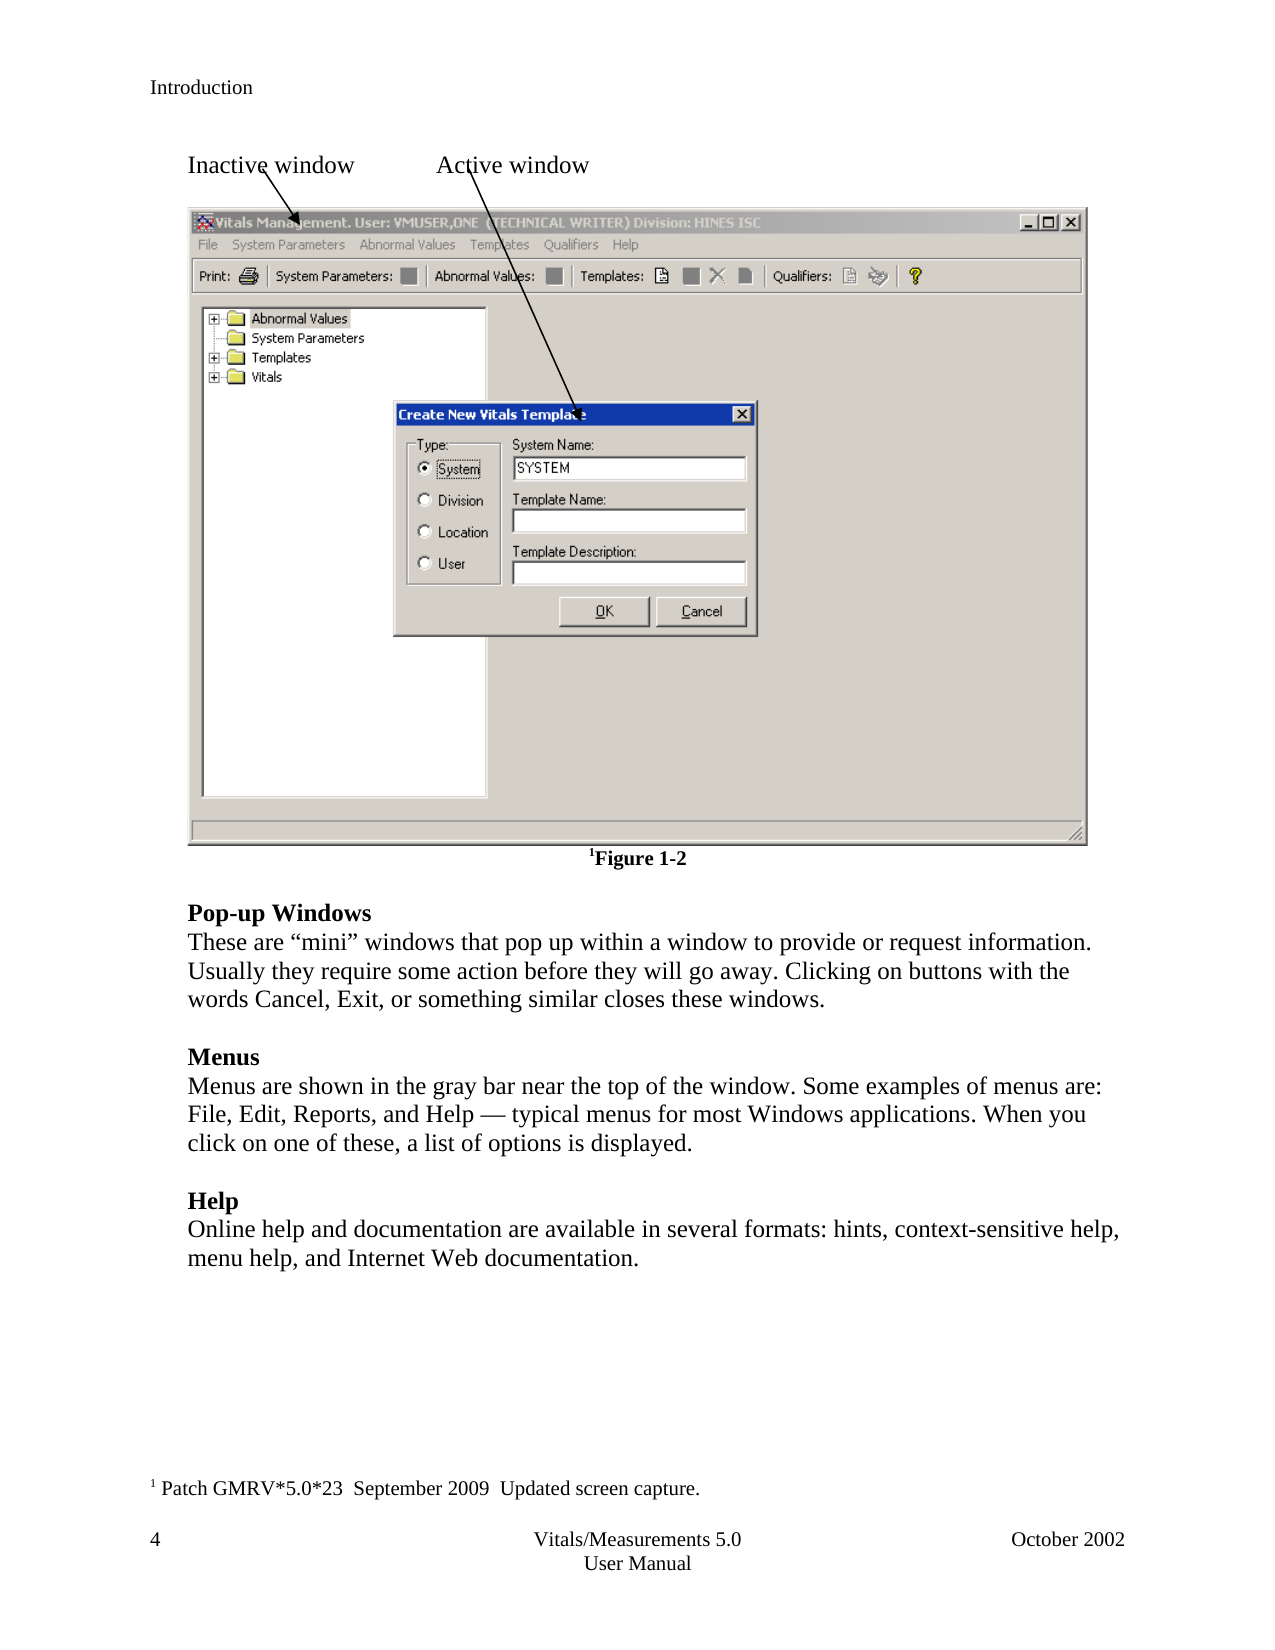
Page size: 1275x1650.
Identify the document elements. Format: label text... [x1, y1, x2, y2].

picture [187, 207, 1088, 846]
list Inactive window Active window [187, 150, 1125, 179]
list These are “mini” windows that pop up within a window to provide or request information. Usually they require some action before they will go away. Clicking on buttons with the words Cancel, Exit, or something similar closes these windows. [187, 927, 1125, 1013]
text Online help and documentation are available in several formats: hints, context-sensitive help, menu help, and Internet Web documentation. [187, 1214, 1125, 1272]
text Help [187, 1186, 1125, 1214]
list Menus [187, 1042, 1125, 1071]
list Pop-up Windows [187, 898, 1125, 927]
list Menus are shown in the gray bar near the top of the window. Some examples of menus are: File, Edit, Reports, and Help — typical menus for most Windows applications. When you click on one of these, a list of options is displayed. [187, 1071, 1125, 1157]
